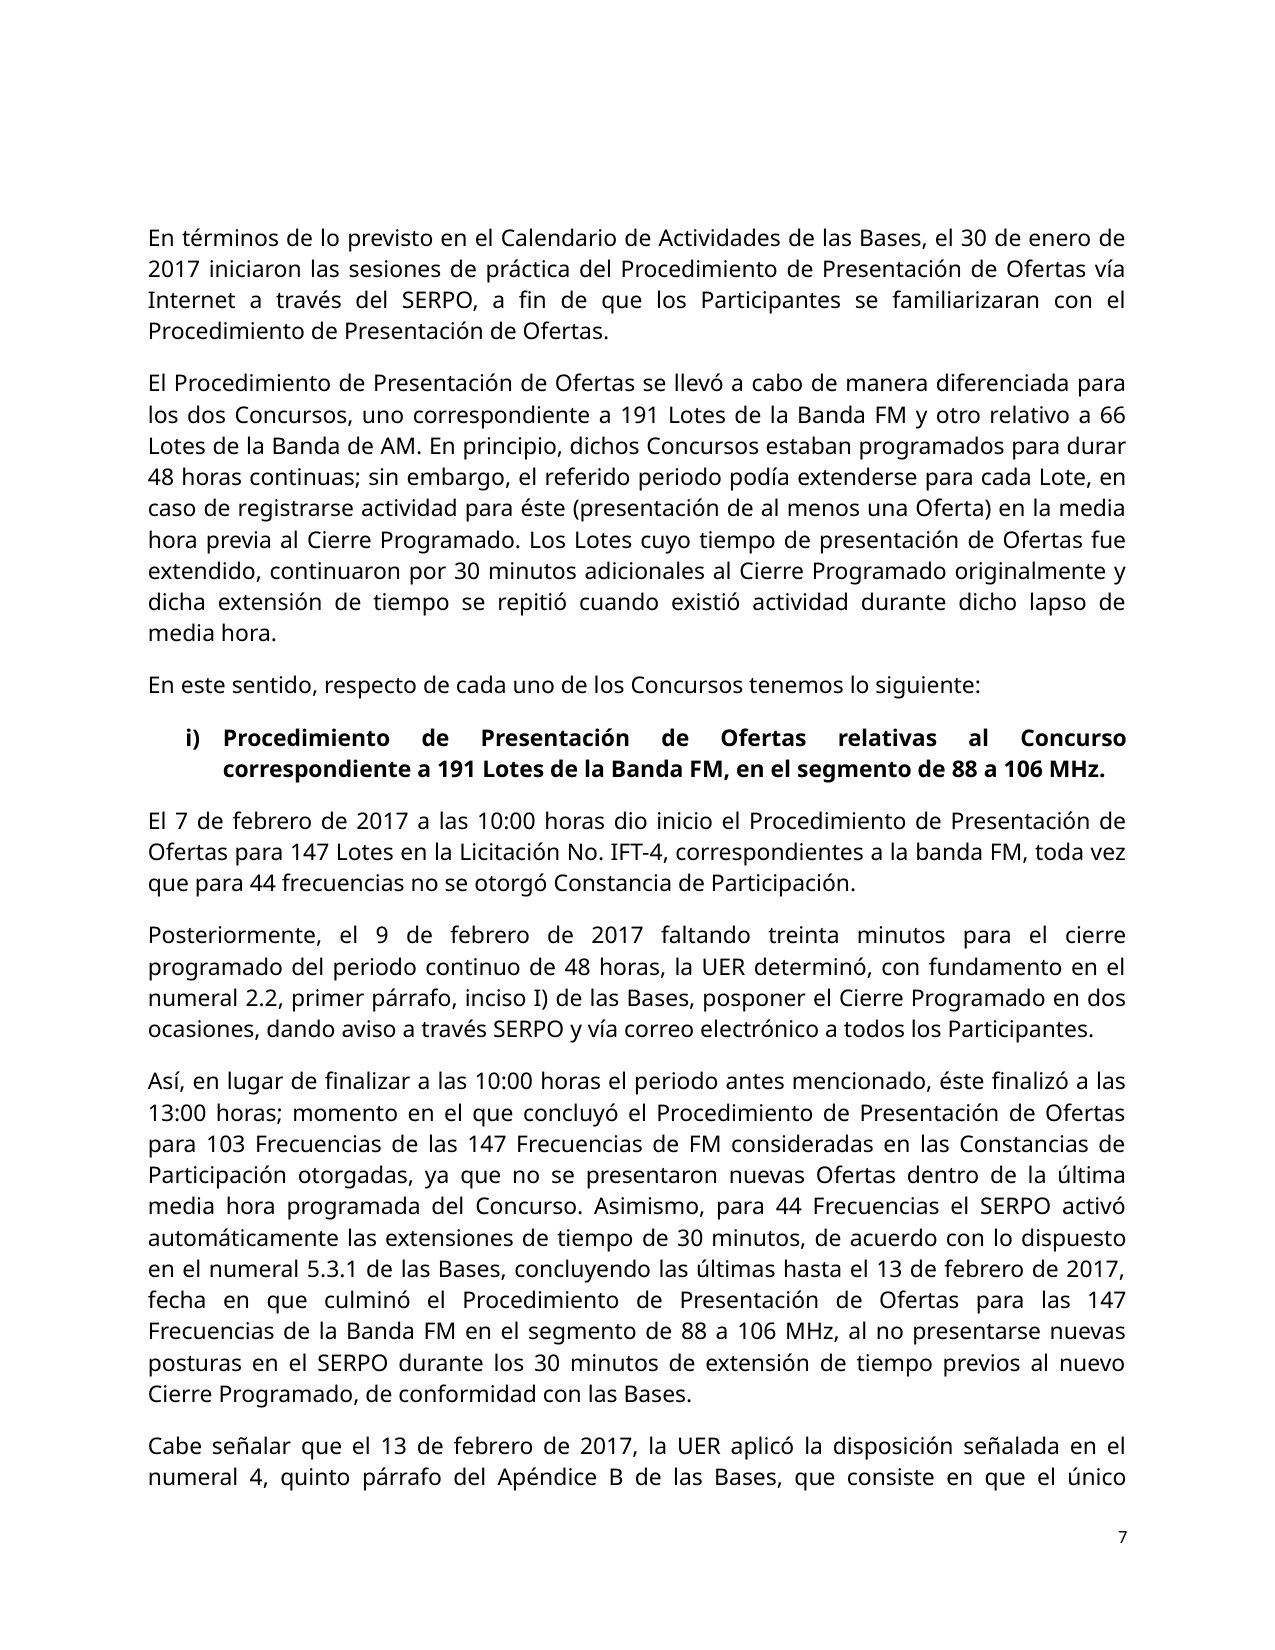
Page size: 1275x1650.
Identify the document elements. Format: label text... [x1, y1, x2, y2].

text El Procedimiento de Presentación de Ofertas se llevó a cabo de manera diferenciada para los dos Concursos, uno correspondiente a 191 Lotes de la Banda FM y otro relativo a 66 Lotes de la Banda de AM. En principio, dichos Concursos estaban programados para durar 48 horas continuas; sin embargo, el referido periodo podía extenderse para cada Lote, en caso de registrarse actividad para éste (presentación de al menos una Oferta) en la media hora previa al Cierre Programado. Los Lotes cuyo tiempo de presentación de Ofertas fue extendido, continuaron por 30 minutos adicionales al Cierre Programado originalmente y dicha extensión de tiempo se repitió cuando existió actividad durante dicho lapso de media hora. [148, 367, 1127, 649]
list Así, en lugar de finalizar a las 10:00 horas el periodo antes mencionado, éste finalizó a las 13:00 horas; momento en el que concluyó el Procedimiento de Presentación de Ofertas para 103 Frecuencias de las 147 Frecuencias de FM consideradas en las Constancias de Participación otorgadas, ya que no se presentaron nuevas Ofertas dentro de la última media hora programada del Concurso. Asimismo, para 44 Frecuencias el SERPO activó automáticamente las extensiones de tiempo de 30 minutos, de acuerdo con lo dispuesto en el numeral 5.3.1 de las Bases, concluyendo las últimas hasta el 13 de febrero de 2017, fecha en que culminó el Procedimiento de Presentación de Ofertas para las 147 Frecuencias de la Banda FM en el segmento de 88 a 106 MHz, al no presentarse nuevas posturas en el SERPO durante los 30 minutos de extensión de tiempo previos al nuevo Cierre Programado, de conformidad con las Bases. [148, 1065, 1127, 1409]
list Procedimiento de Presentación de Ofertas relativas al Concurso correspondiente a 191 Lotes de la Banda FM, en el segmento de 88 a 106 MHz. [185, 722, 1127, 784]
list Posteriormente, el 9 de febrero de 2017 faltando treinta minutos para el cierre programado del periodo continuo de 48 horas, la UER determinó, con fundamento en el numeral 2.2, primer párrafo, inciso I) de las Bases, posponer el Cierre Programado en dos ocasiones, dando aviso a través SERPO y vía correo electrónico a todos los Participantes. [148, 919, 1127, 1044]
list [148, 1430, 1127, 1492]
list El 7 de febrero de 2017 a las 10:00 horas dio inicio el Procedimiento de Presentación de Ofertas para 147 Lotes en la Licitación No. IFT-4, correspondientes a la banda FM, toda vez que para 44 frecuencias no se otorgó Constancia de Participación. [148, 805, 1127, 899]
text En este sentido, respecto de cada uno de los Concursos tenemos lo siguiente: [148, 669, 1127, 701]
text En términos de lo previsto en el Calendario de Actividades de las Bases, el 30 de enero de 2017 iniciaron las sesiones de práctica del Procedimiento de Presentación de Ofertas vía Internet a través del SERPO, a fin de que los Participantes se familiarizaran con el Procedimiento de Presentación de Ofertas. [148, 222, 1127, 347]
